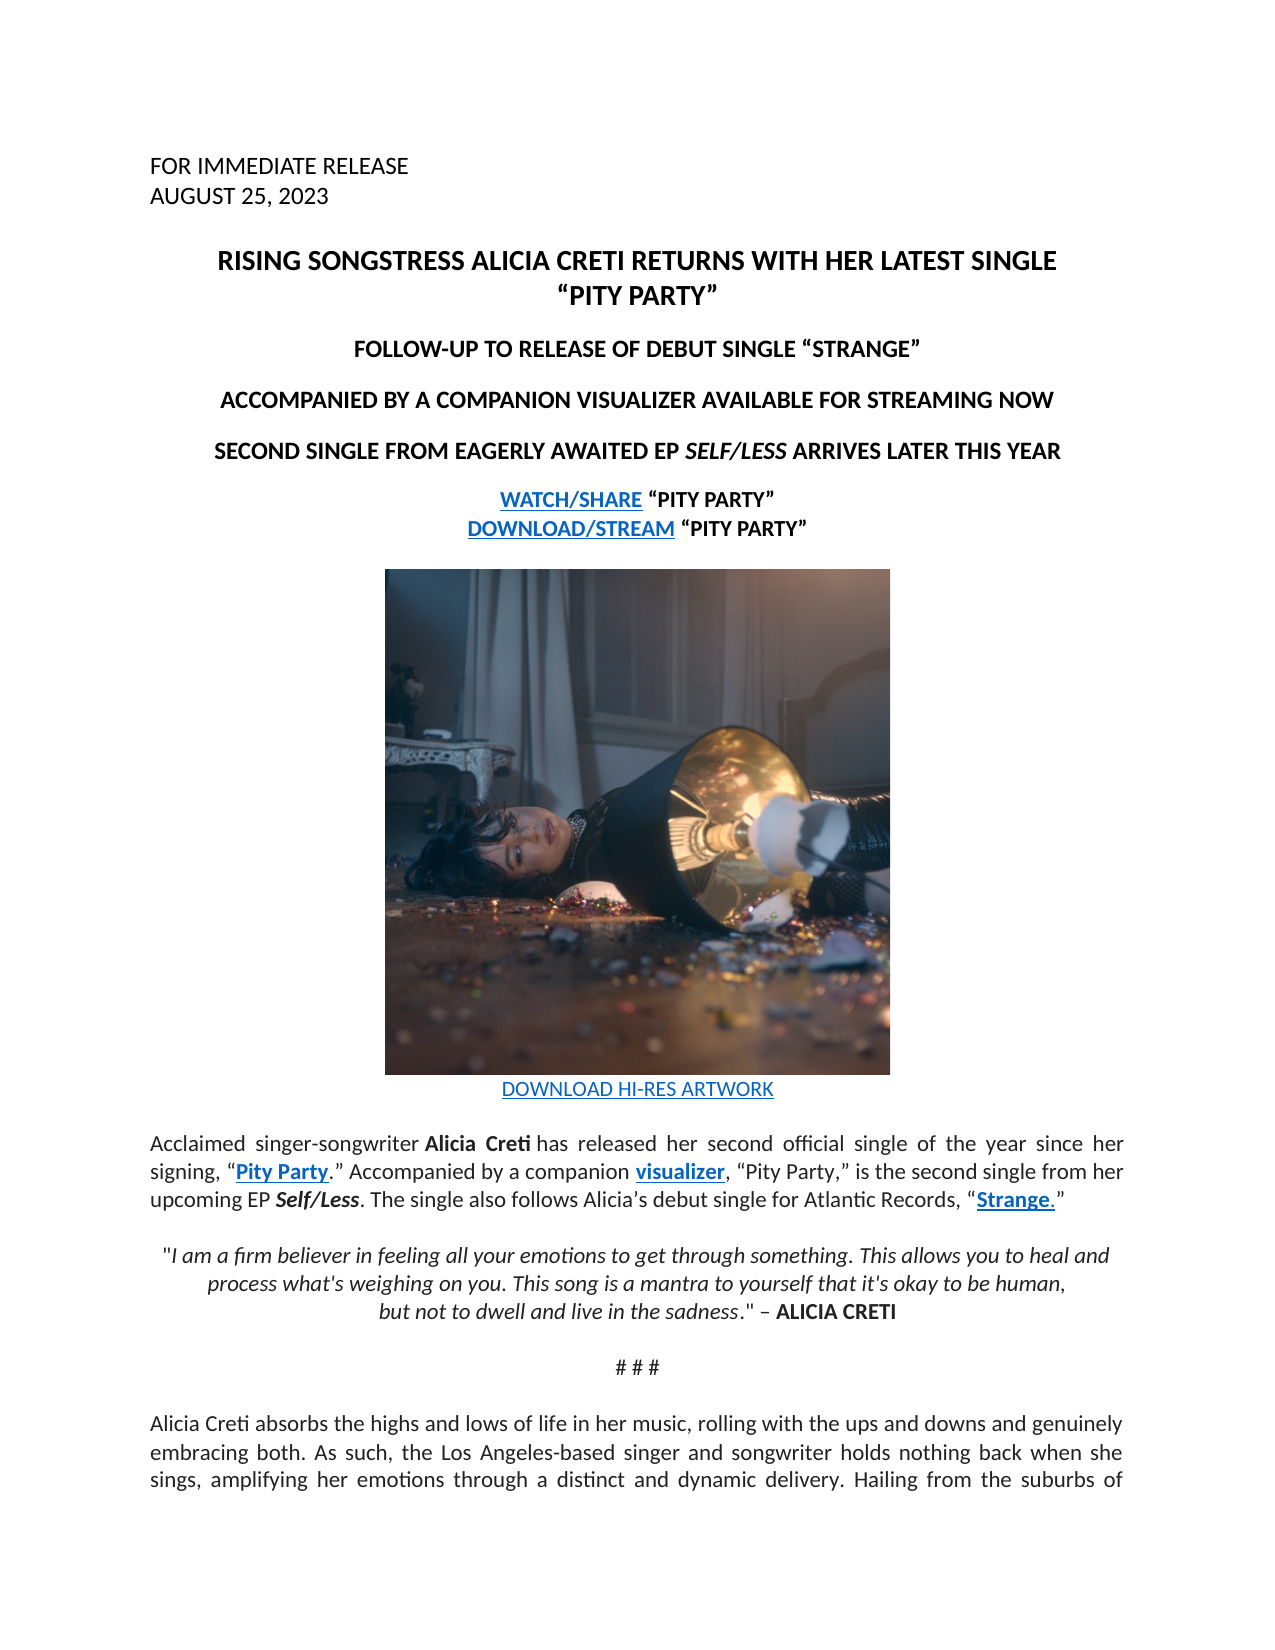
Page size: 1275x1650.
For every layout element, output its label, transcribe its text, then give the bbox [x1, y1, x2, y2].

text DOWNLOAD/STREAM “PITY PARTY” [150, 514, 1125, 542]
text DOWNLOAD HI-RES ARTWORK [150, 1075, 1125, 1101]
text WATCH/SHARE “PITY PARTY” [150, 486, 1125, 514]
text # # # [150, 1353, 1125, 1382]
text AUGUST 25, 2023 [150, 181, 1125, 211]
text Acclaimed singer-songwriter Alicia Creti has released her second official single of the year since her signing, “Pity Party.” Accompanied by a companion visualizer, “Pity Party,” is the second single from her upcoming EP Self/Less. The single also follows Alicia’s debut single for Atlantic Records, “Strange.” [150, 1129, 1125, 1213]
text FOR IMMEDIATE RELEASE [150, 150, 1125, 181]
text but not to dwell and live in the sadness." – ALICIA CRETI [150, 1297, 1125, 1326]
text SECOND SINGLE FROM EAGERLY AWAITED EP SELF/LESS ARRIVES LATER THIS YEAR [150, 435, 1125, 465]
text "I am a firm believer in feeling all your emotions to get through something. This allows you to heal and process what's weighing on you. This song is a mantra to yourself that it's okay to be human, [150, 1241, 1125, 1297]
text FOLLOW-UP TO RELEASE OF DEBUT SINGLE “STRANGE” [150, 333, 1125, 364]
text RISING SONGSTRESS ALICIA CRETI RETURNS WITH HER LATEST SINGLE [150, 242, 1125, 277]
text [150, 1409, 1125, 1494]
text “PITY PARTY” [150, 277, 1125, 313]
picture [385, 569, 891, 1075]
text ACCOMPANIED BY A COMPANION VISUALIZER AVAILABLE FOR STREAMING NOW [150, 384, 1125, 414]
